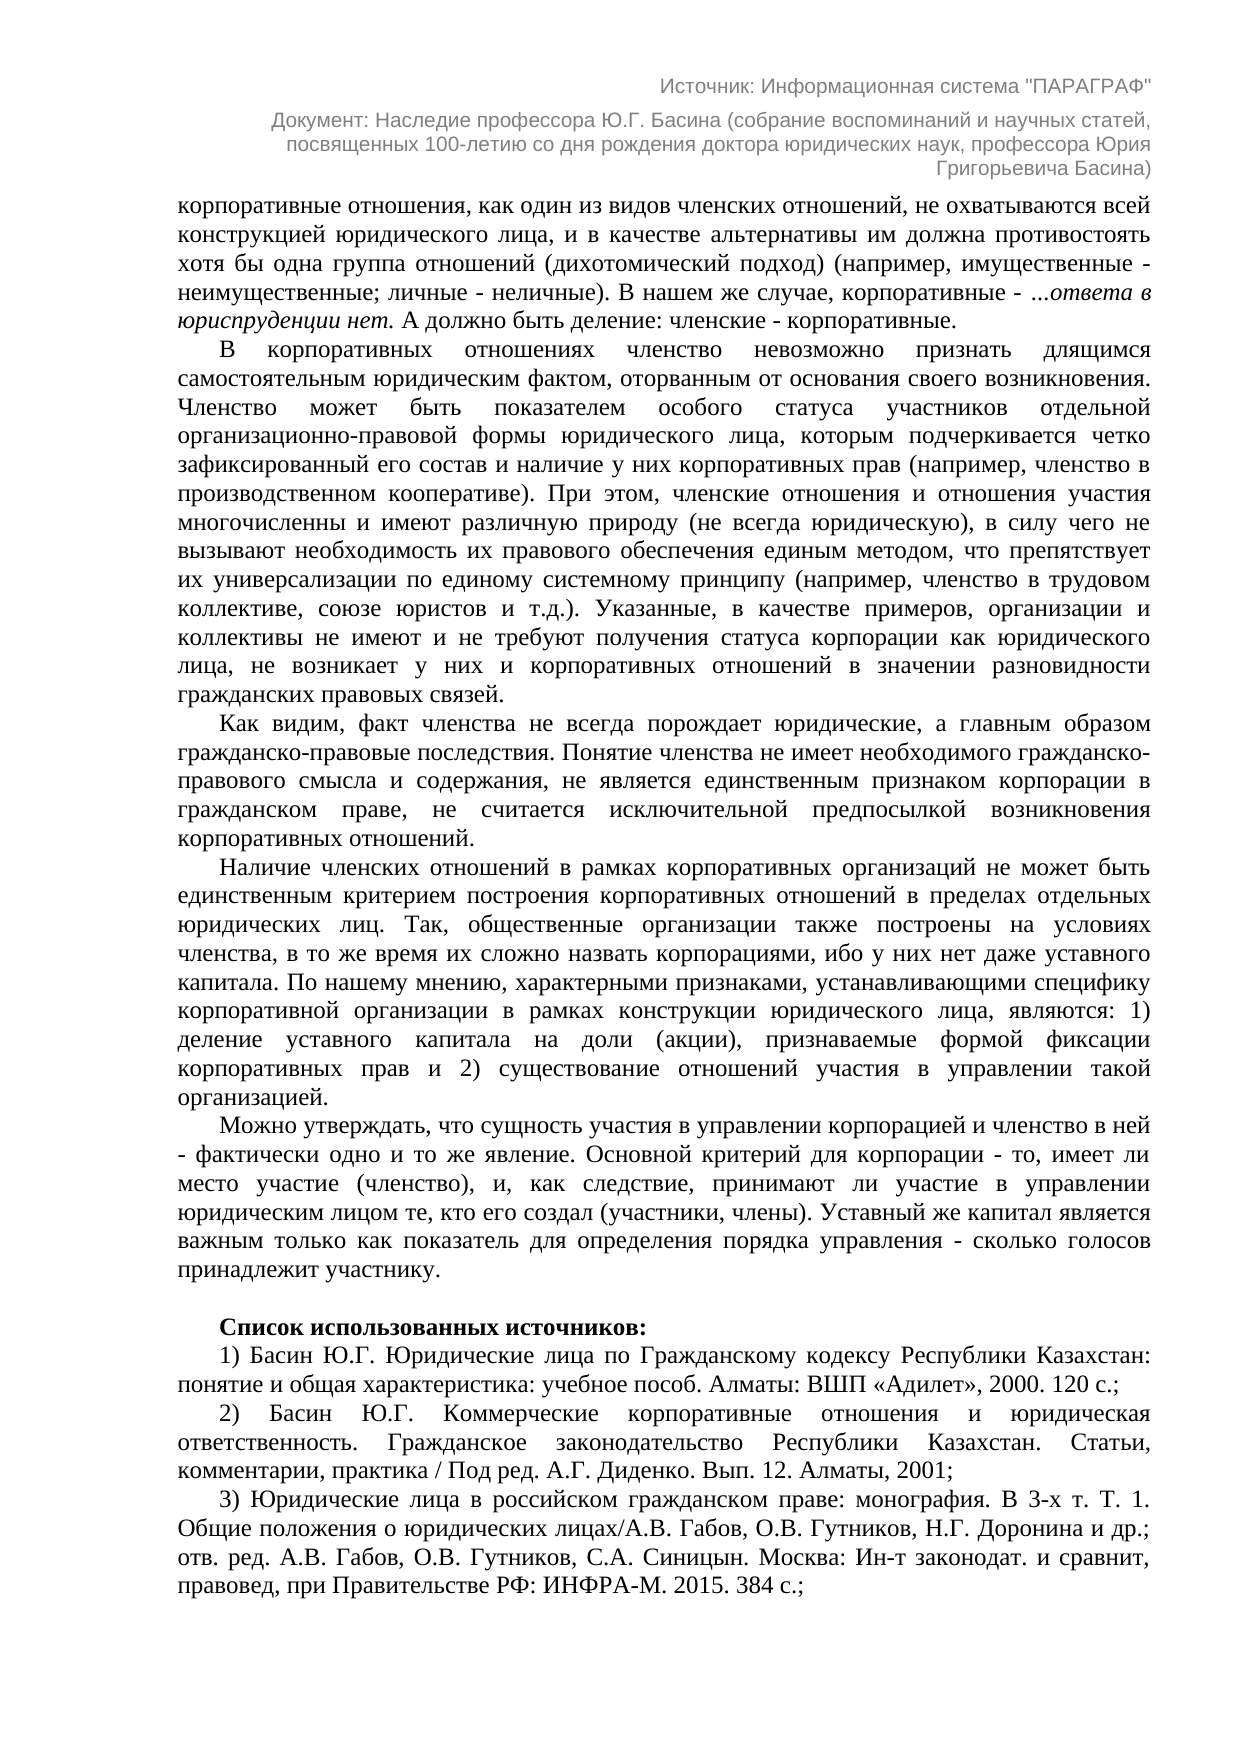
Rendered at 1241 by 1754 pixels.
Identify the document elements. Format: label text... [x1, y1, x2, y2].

text Список использованных источников: [177, 1312, 1152, 1340]
text 2) Басин Ю.Г. Коммерческие корпоративные отношения и юридическая ответственность. Гражданское законодательство Республики Казахстан. Статьи, комментарии, практика / Под ред. А.Г. Диденко. Вып. 12. Алматы, 2001; [177, 1398, 1152, 1484]
text Можно утверждать, что сущность участия в управлении корпорацией и членство в ней - фактически одно и то же явление. Основной критерий для корпорации - то, имеет ли место участие (членство), и, как следствие, принимают ли участие в управлении юридическим лицом те, кто его создал (участники, члены). Уставный же капитал является важным только как показатель для определения порядка управления - сколько голосов принадлежит участнику. [177, 1110, 1152, 1283]
text В корпоративных отношениях членство невозможно признать длящимся самостоятельным юридическим фактом, оторванным от основания своего возникновения. Членство может быть показателем особого статуса участников отдельной организационно-правовой формы юридического лица, которым подчеркивается четко зафиксированный его состав и наличие у них корпоративных прав (например, членство в производственном кооперативе). При этом, членские отношения и отношения участия многочисленны и имеют различную природу (не всегда юридическую), в силу чего не вызывают необходимость их правового обеспечения единым методом, что препятствует их универсализации по единому системному принципу (например, членство в трудовом коллективе, союзе юристов и т.д.). Указанные, в качестве примеров, организации и коллективы не имеют и не требуют получения статуса корпорации как юридического лица, не возникает у них и корпоративных отношений в значении разновидности гражданских правовых связей. [177, 334, 1152, 708]
text 1) Басин Ю.Г. Юридические лица по Гражданскому кодексу Республики Казахстан: понятие и общая характеристика: учебное пособ. Алматы: ВШП «Адилет», 2000. 120 с.; [177, 1340, 1152, 1398]
text Как видим, факт членства не всегда порождает юридические, а главным образом гражданско-правовые последствия. Понятие членства не имеет необходимого гражданско-правового смысла и содержания, не является единственным признаком корпорации в гражданском праве, не считается исключительной предпосылкой возникновения корпоративных отношений. [177, 708, 1152, 852]
text 3) Юридические лица в российском гражданском праве: монография. В 3-х т. Т. 1. Общие положения о юридических лицах/А.В. Габов, О.В. Гутников, Н.Г. Доронина и др.; отв. ред. А.В. Габов, О.В. Гутников, С.А. Синицын. Москва: Ин-т законодат. и сравнит, правовед, при Правительстве РФ: ИНФРА-М. 2015. 384 с.; [177, 1484, 1152, 1599]
text Наличие членских отношений в рамках корпоративных организаций не может быть единственным критерием построения корпоративных отношений в пределах отдельных юридических лиц. Так, общественные организации также построены на условиях членства, в то же время их сложно назвать корпорациями, ибо у них нет даже уставного капитала. По нашему мнению, характерными признаками, устанавливающими специфику корпоративной организации в рамках конструкции юридического лица, являются: 1) деление уставного капитала на доли (акции), признаваемые формой фиксации корпоративных прав и 2) существование отношений участия в управлении такой организацией. [177, 852, 1152, 1110]
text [177, 190, 1152, 334]
